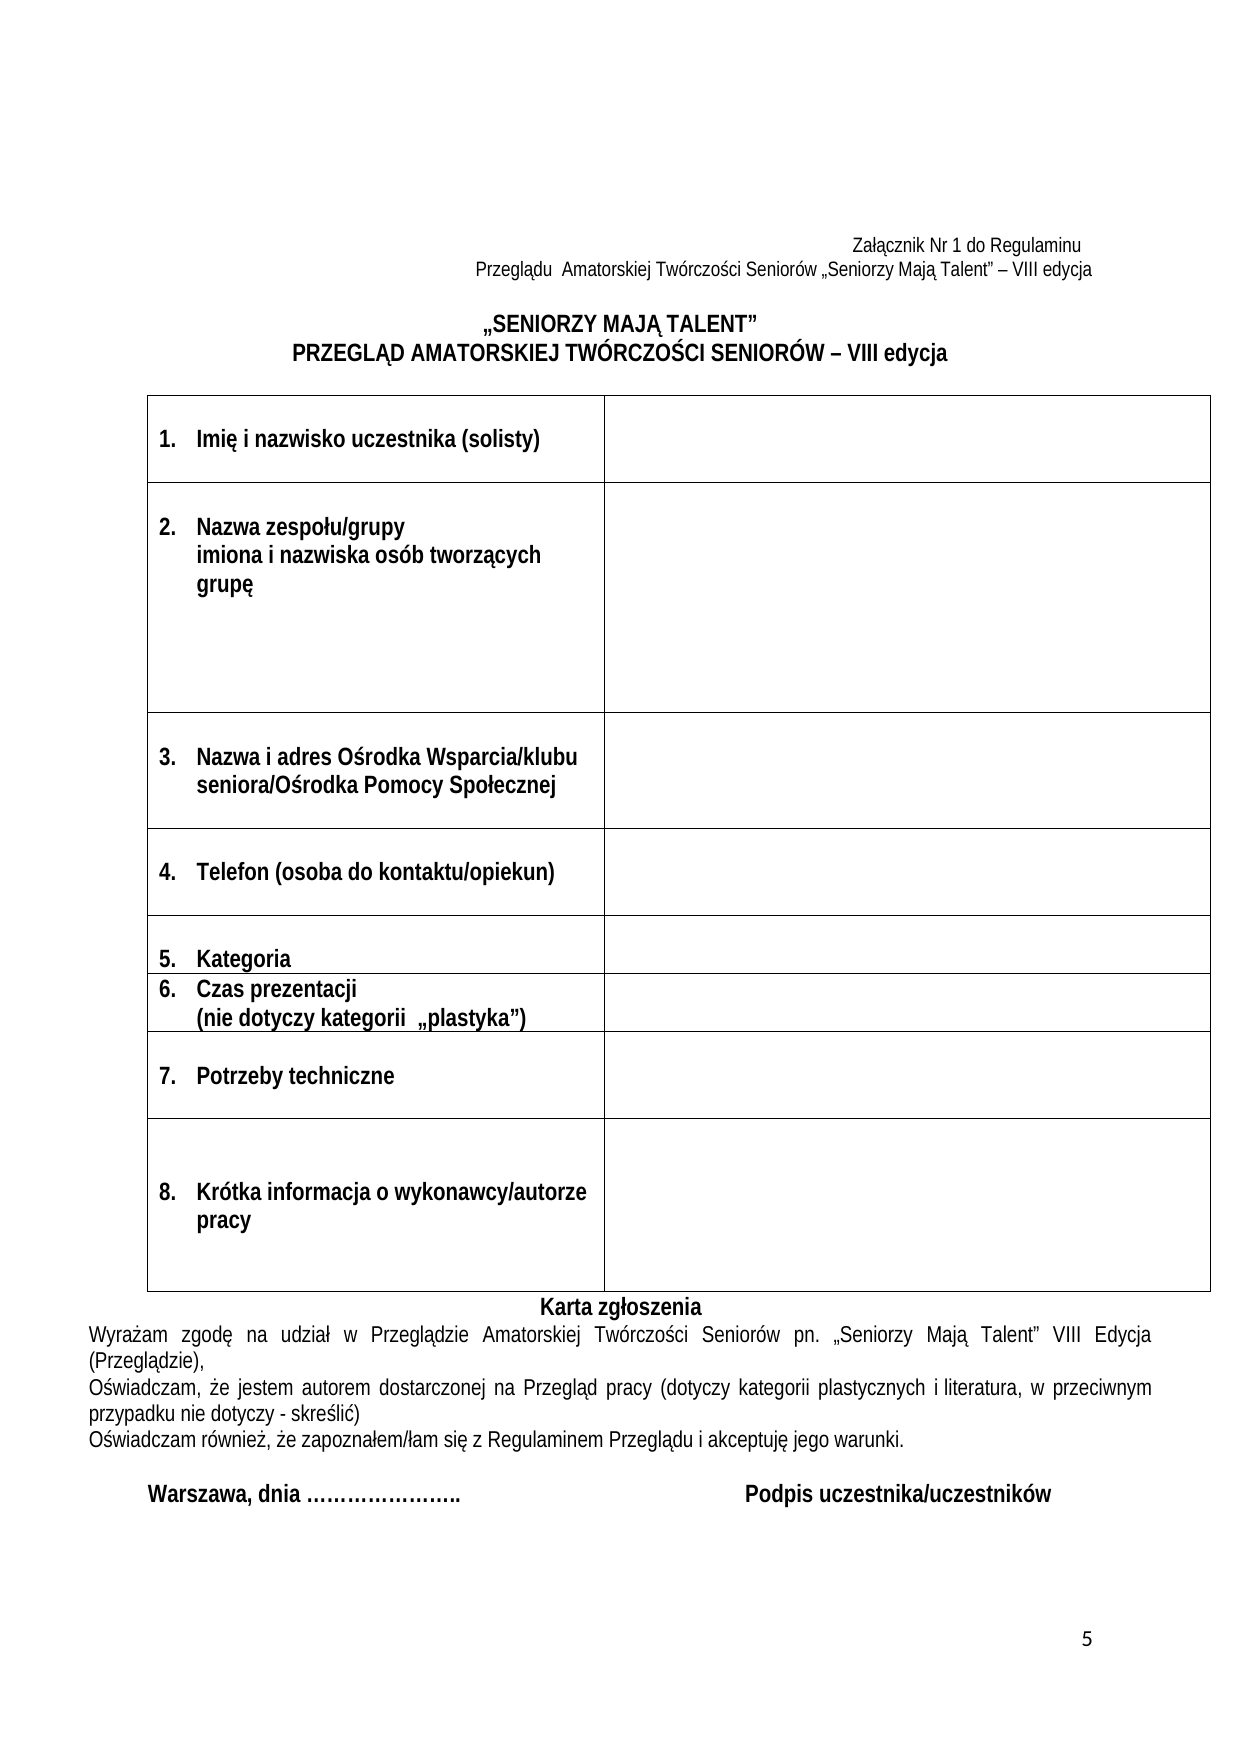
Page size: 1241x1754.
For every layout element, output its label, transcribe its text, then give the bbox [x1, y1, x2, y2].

table_cell [605, 916, 1210, 973]
table_header [605, 396, 1210, 482]
table_cell Potrzeby techniczne [148, 1032, 604, 1118]
text Oświadczam, że jestem autorem dostarczonej na Przegląd pracy (dotyczy kategorii plastycznych i literatura, w przeciwnym przypadku nie dotyczy - skreślić) [88, 1373, 1152, 1426]
table_cell [605, 483, 1210, 712]
table_cell Czas prezentacji (nie dotyczy kategorii „plastyka”) [148, 974, 604, 1031]
table_cell [605, 1032, 1210, 1118]
table_cell [605, 974, 1210, 1031]
table_cell Kategoria [148, 916, 604, 973]
text Oświadczam również, że zapoznałem/łam się z Regulaminem Przeglądu i akceptuję jego warunki. [88, 1426, 1152, 1453]
text Karta zgłoszenia [148, 1292, 1093, 1321]
table_cell [605, 829, 1210, 914]
list Załącznik Nr 1 do Regulaminu [192, 233, 1093, 257]
table_cell Krótka informacja o wykonawcy/autorze pracy [148, 1119, 604, 1291]
table_cell [605, 1119, 1210, 1291]
table_header Imię i nazwisko uczestnika (solisty) [148, 396, 604, 482]
text Przeglądu Amatorskiej Twórczości Seniorów „Seniorzy Mają Talent” – VIII edycja [148, 257, 1093, 281]
table_cell Nazwa i adres Ośrodka Wsparcia/klubu seniora/Ośrodka Pomocy Społecznej [148, 713, 604, 828]
text Wyrażam zgodę na udział w Przeglądzie Amatorskiej Twórczości Seniorów pn. „Seniorzy Mają Talent” VIII Edycja (Przeglądzie), [88, 1321, 1152, 1373]
table_cell Telefon (osoba do kontaktu/opiekun) [148, 829, 604, 914]
table_cell [605, 713, 1210, 828]
text PRZEGLĄD AMATORSKIEJ TWÓRCZOŚCI SENIORÓW – VIII edycja [148, 338, 1093, 367]
text Warszawa, dnia ………………….. Podpis uczestnika/uczestników [88, 1479, 1093, 1508]
text „SENIORZY MAJĄ TALENT” [148, 309, 1093, 338]
table_cell Nazwa zespołu/grupy imiona i nazwiska osób tworzących grupę [148, 483, 604, 712]
